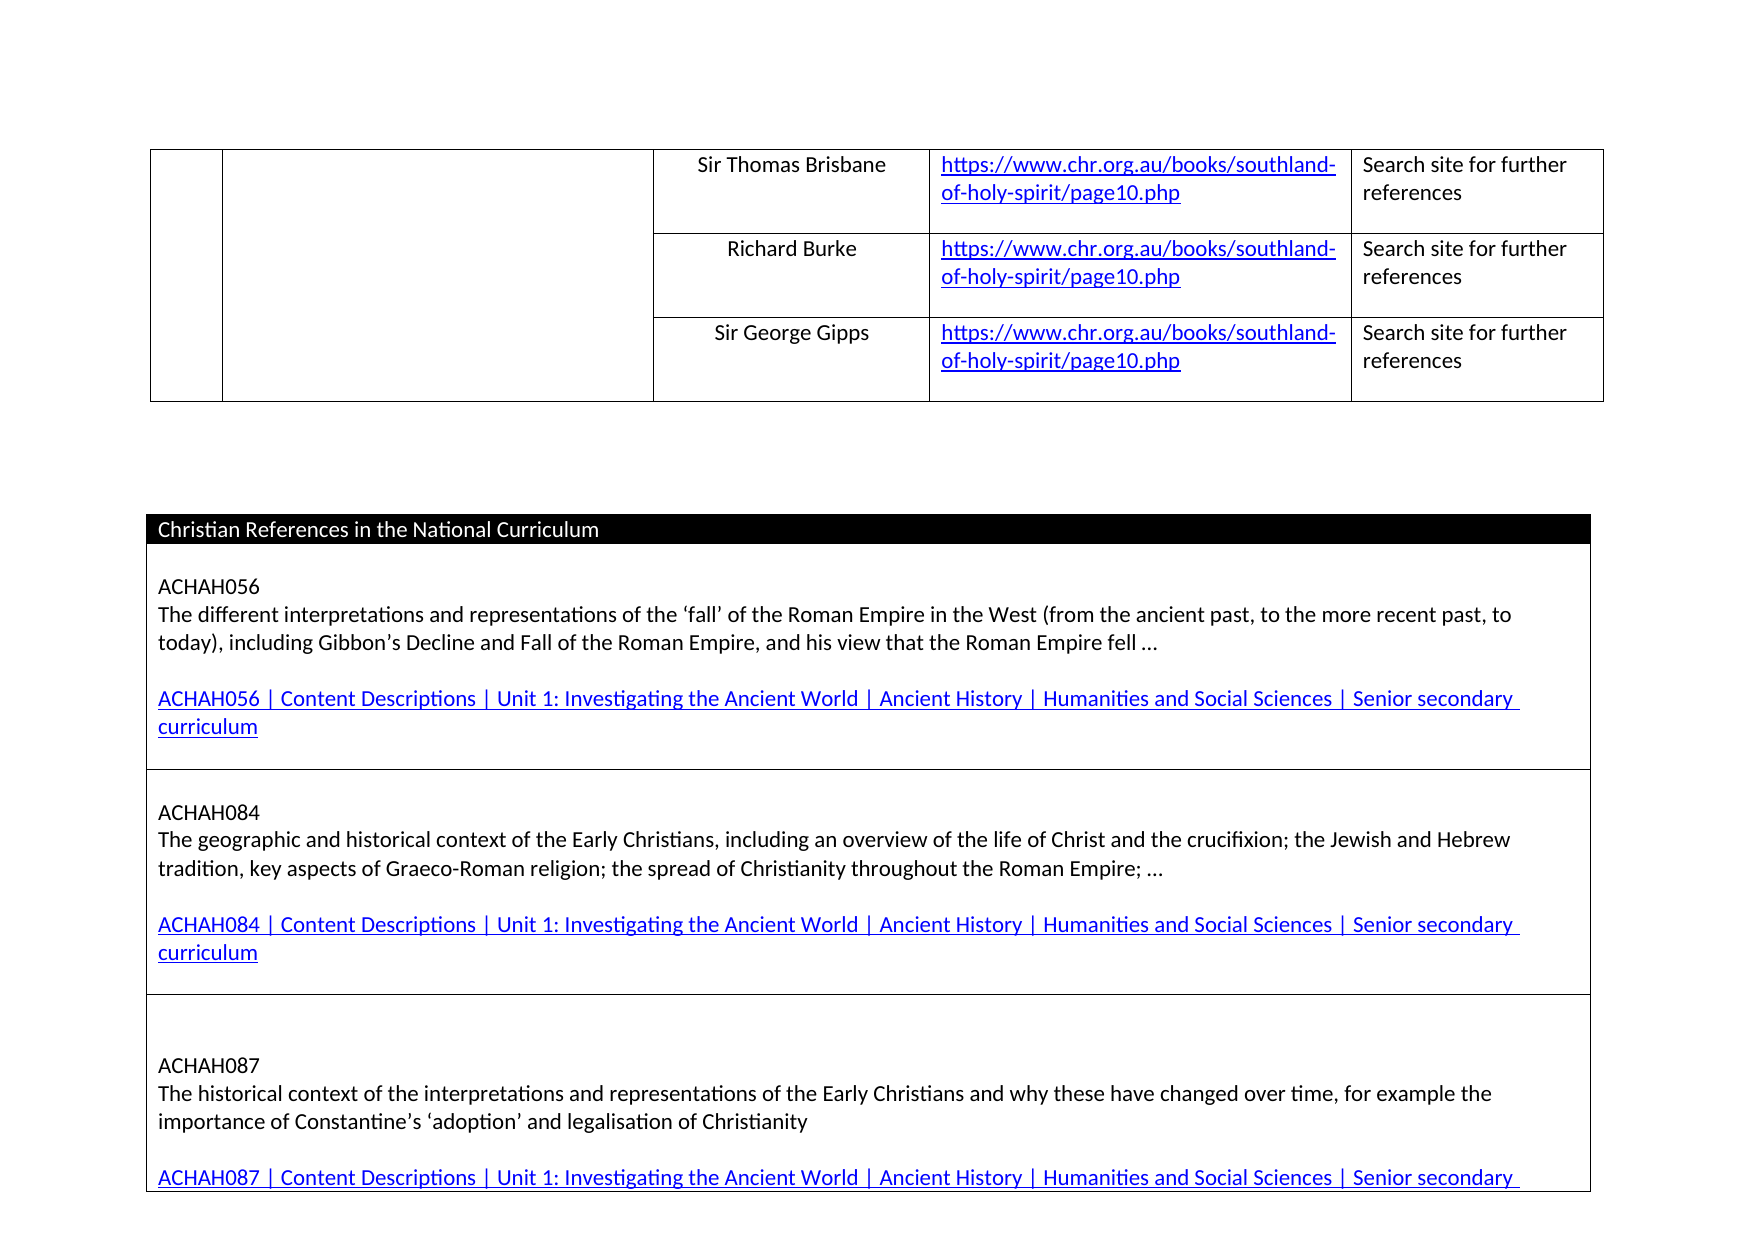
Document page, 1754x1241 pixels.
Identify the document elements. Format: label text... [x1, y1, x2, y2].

table_cell https://www.chr.org.au/books/southland-of-holy-spirit/page10.php [930, 318, 1351, 401]
table_header [223, 150, 653, 401]
table_cell ACHAH084 The geographic and historical context of the Early Christians, including an overview of the life of Christ and the crucifixion; the Jewish and Hebrew tradition, key aspects of Graeco-Roman religion; the spread of Christianity throughout the Roman Empire; … ACHAH084 | Content Descriptions | Unit 1: Investigating the Ancient World | Ancient History | Humanities and Social Sciences | Senior secondary curriculum [147, 770, 1590, 994]
table_header Christian References in the National Curriculum [147, 515, 1590, 543]
table_header https://www.chr.org.au/books/southland-of-holy-spirit/page10.php [930, 150, 1351, 233]
table_cell Search site for further references [1352, 234, 1603, 317]
table_cell ACHAH056 The different interpretations and representations of the ‘fall’ of the Roman Empire in the West (from the ancient past, to the more recent past, to today), including Gibbon’s Decline and Fall of the Roman Empire, and his view that the Roman Empire fell … ACHAH056 | Content Descriptions | Unit 1: Investigating the Ancient World | Ancient History | Humanities and Social Sciences | Senior secondary curriculum [147, 544, 1590, 768]
table_header [151, 150, 222, 401]
table_cell Sir George Gipps [654, 318, 929, 401]
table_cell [930, 234, 1351, 317]
table_header Sir Thomas Brisbane [654, 150, 929, 233]
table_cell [147, 995, 1590, 1191]
table_header Search site for further references [1352, 150, 1603, 233]
table_cell Richard Burke [654, 234, 929, 317]
table_cell Search site for further references [1352, 318, 1603, 401]
